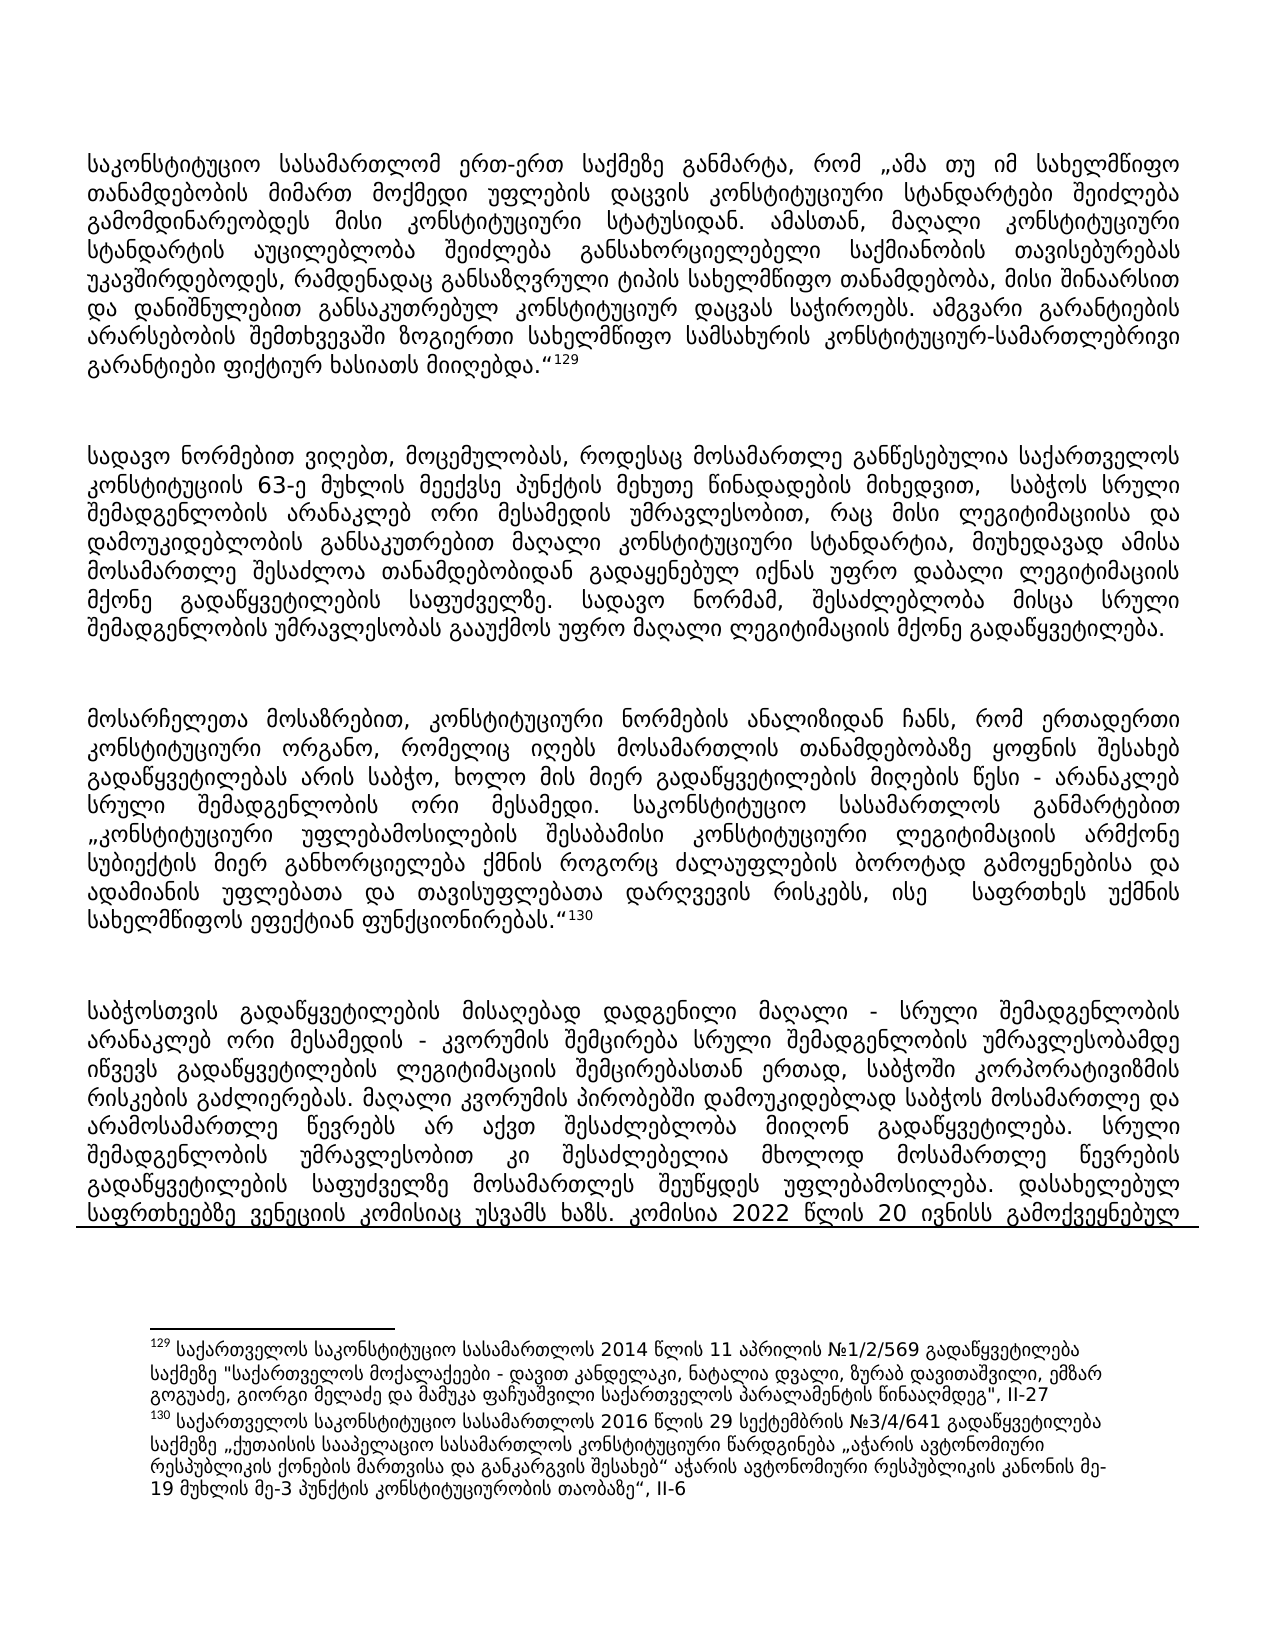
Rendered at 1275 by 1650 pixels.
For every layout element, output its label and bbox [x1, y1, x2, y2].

table_header [76, 151, 1199, 1226]
